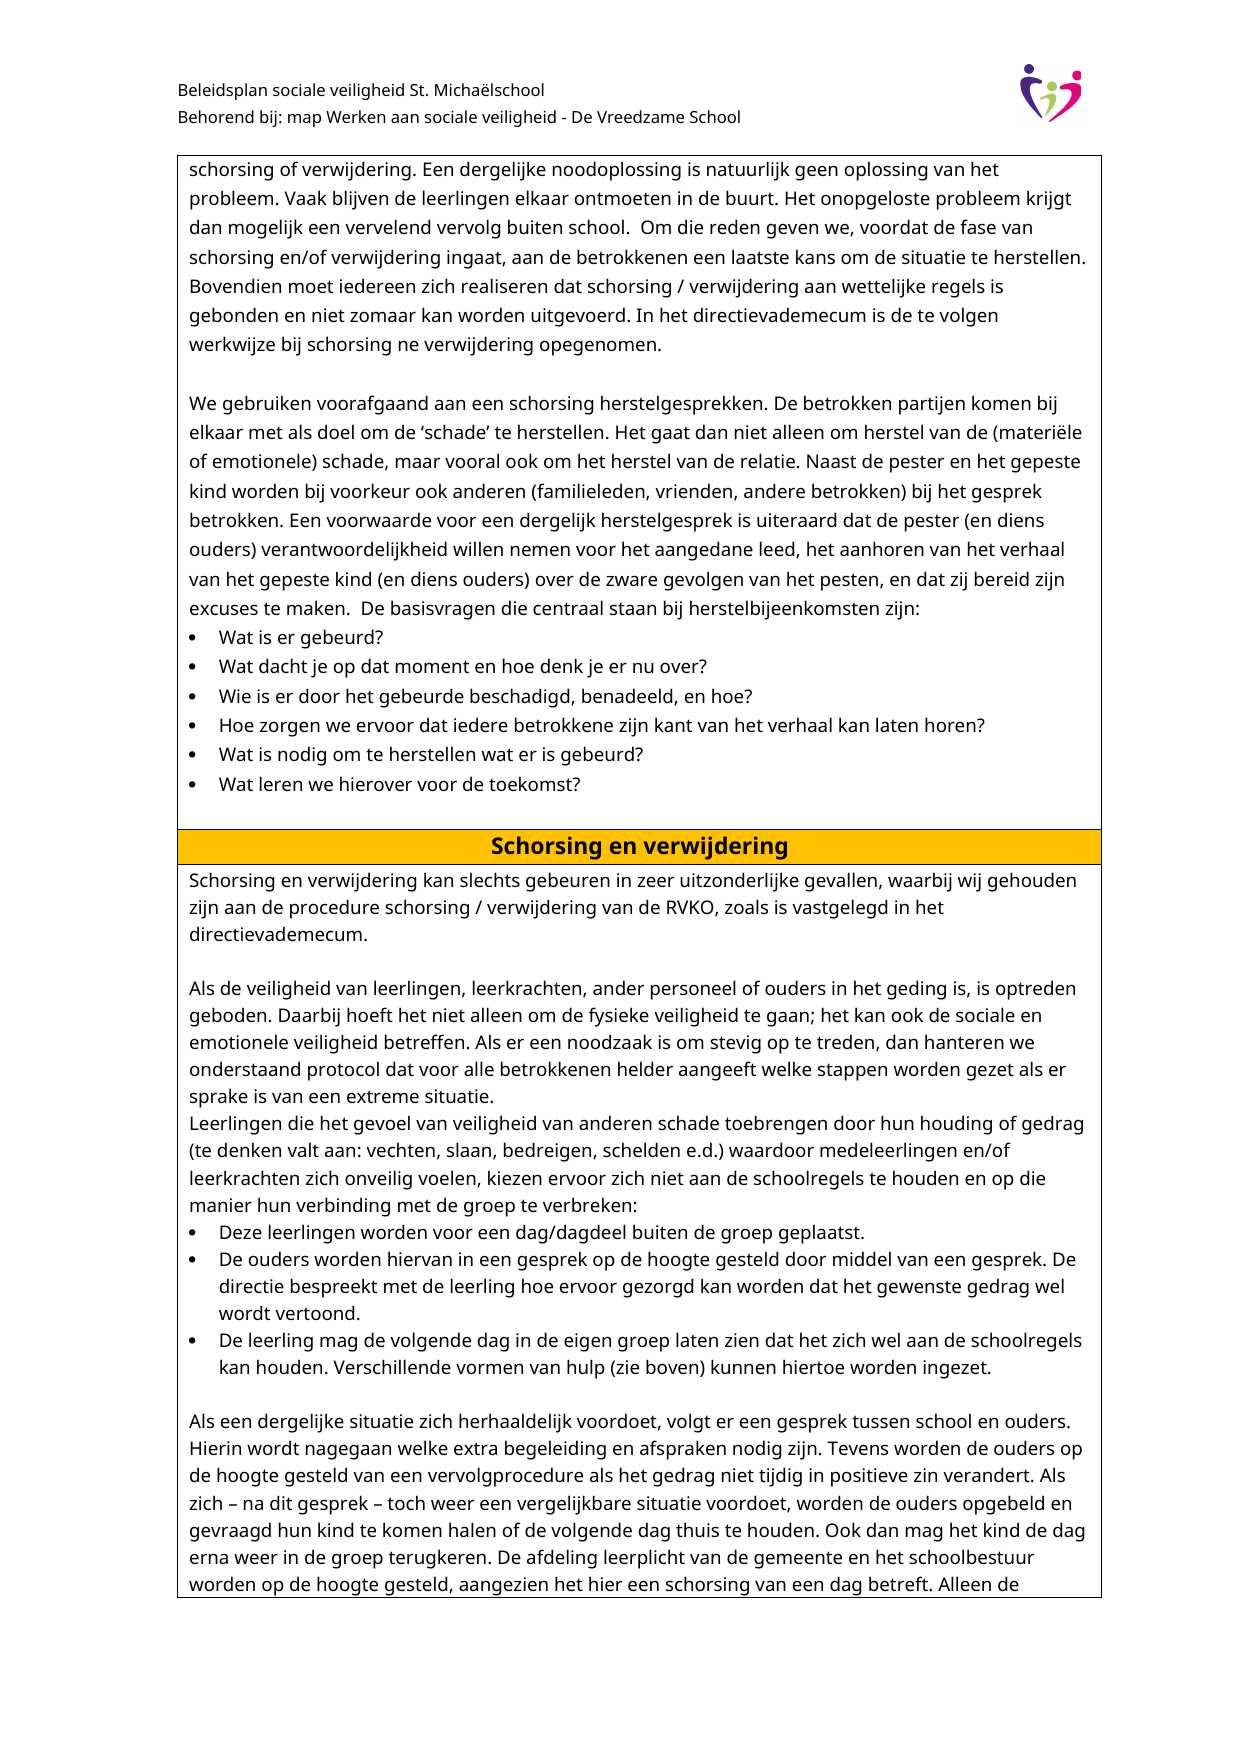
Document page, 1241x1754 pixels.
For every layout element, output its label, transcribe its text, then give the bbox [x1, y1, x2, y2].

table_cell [178, 865, 1101, 1597]
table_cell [178, 156, 1101, 829]
picture [1020, 64, 1082, 122]
table_cell Schorsing en verwijdering [178, 830, 1101, 864]
